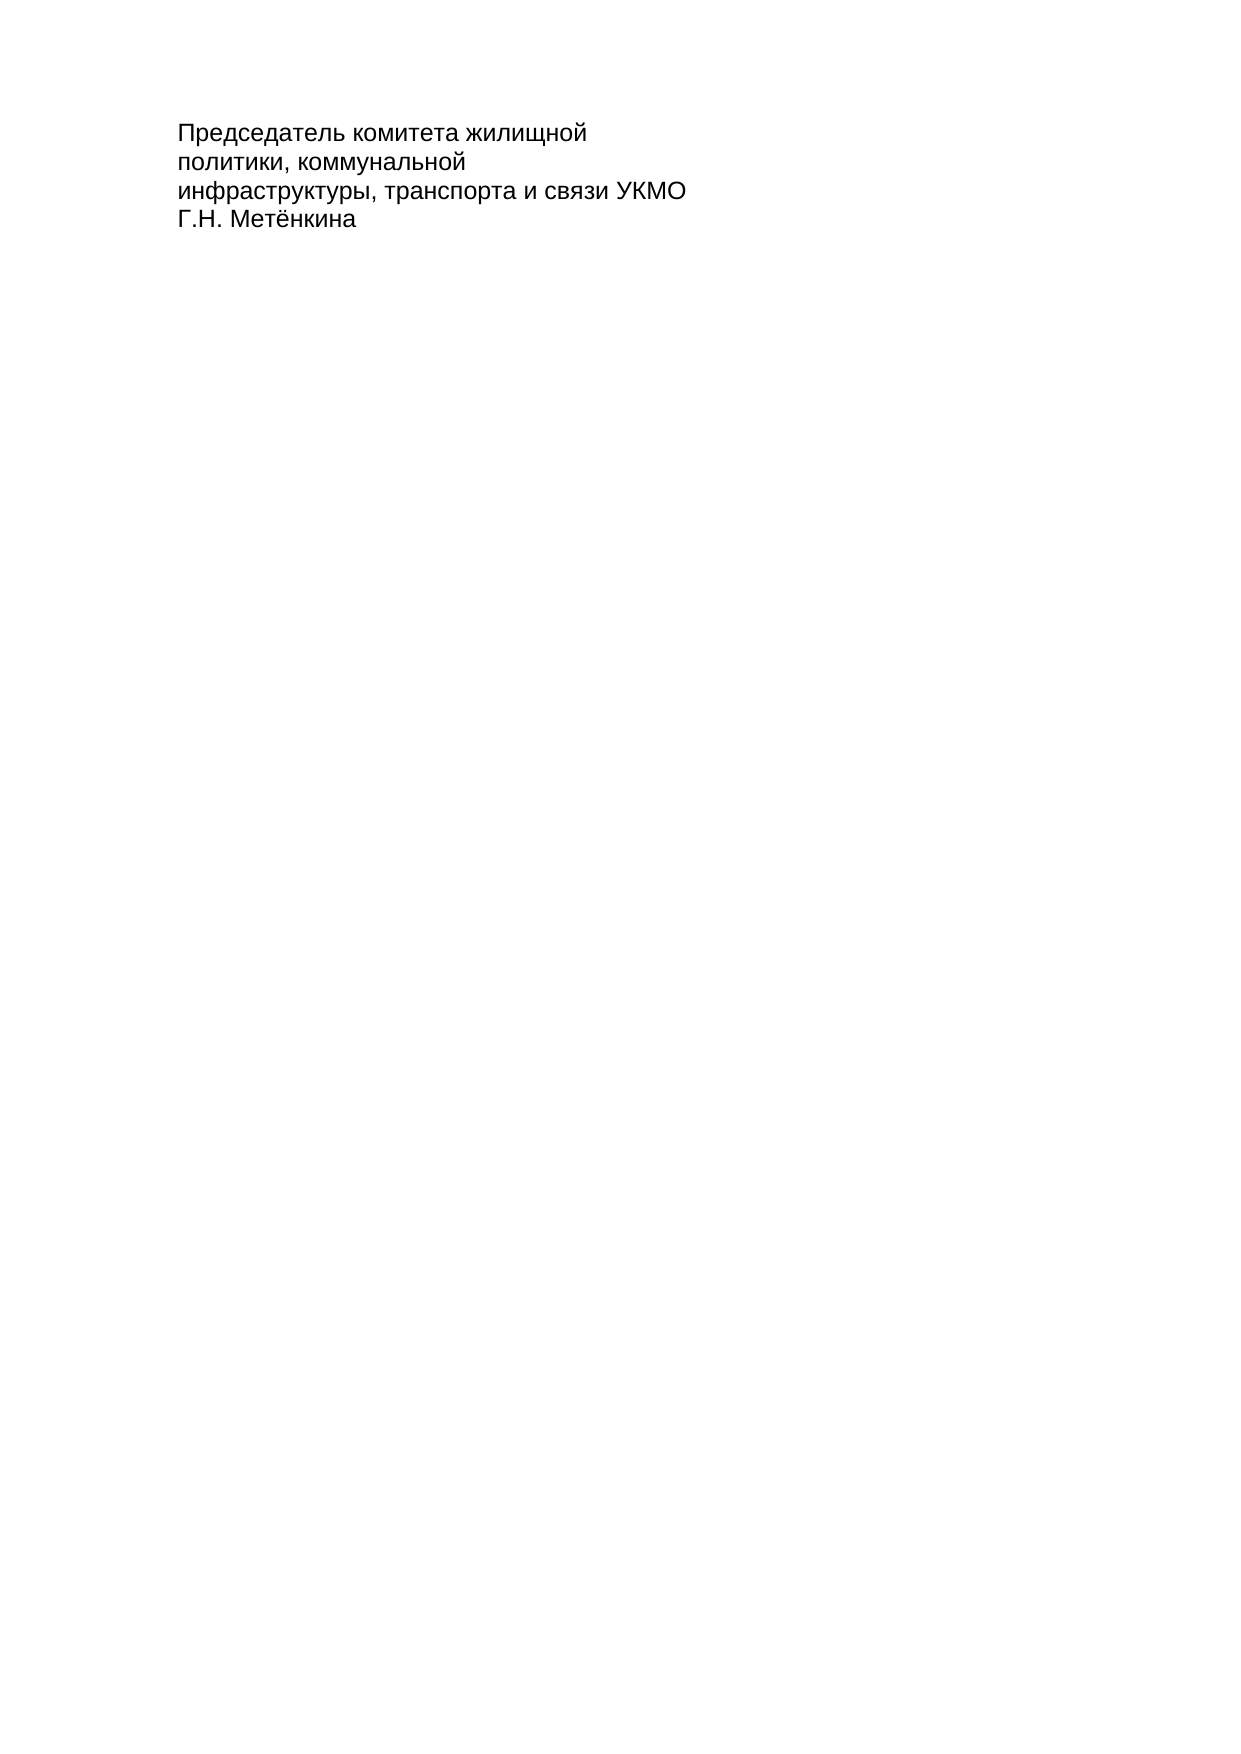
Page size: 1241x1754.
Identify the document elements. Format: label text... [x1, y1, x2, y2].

text Г.Н. Метёнкина [177, 204, 1181, 233]
text Председатель комитета жилищной [177, 118, 1181, 147]
text политики, коммунальной [177, 147, 1181, 176]
text инфраструктуры, транспорта и связи УКМО [177, 176, 1181, 204]
